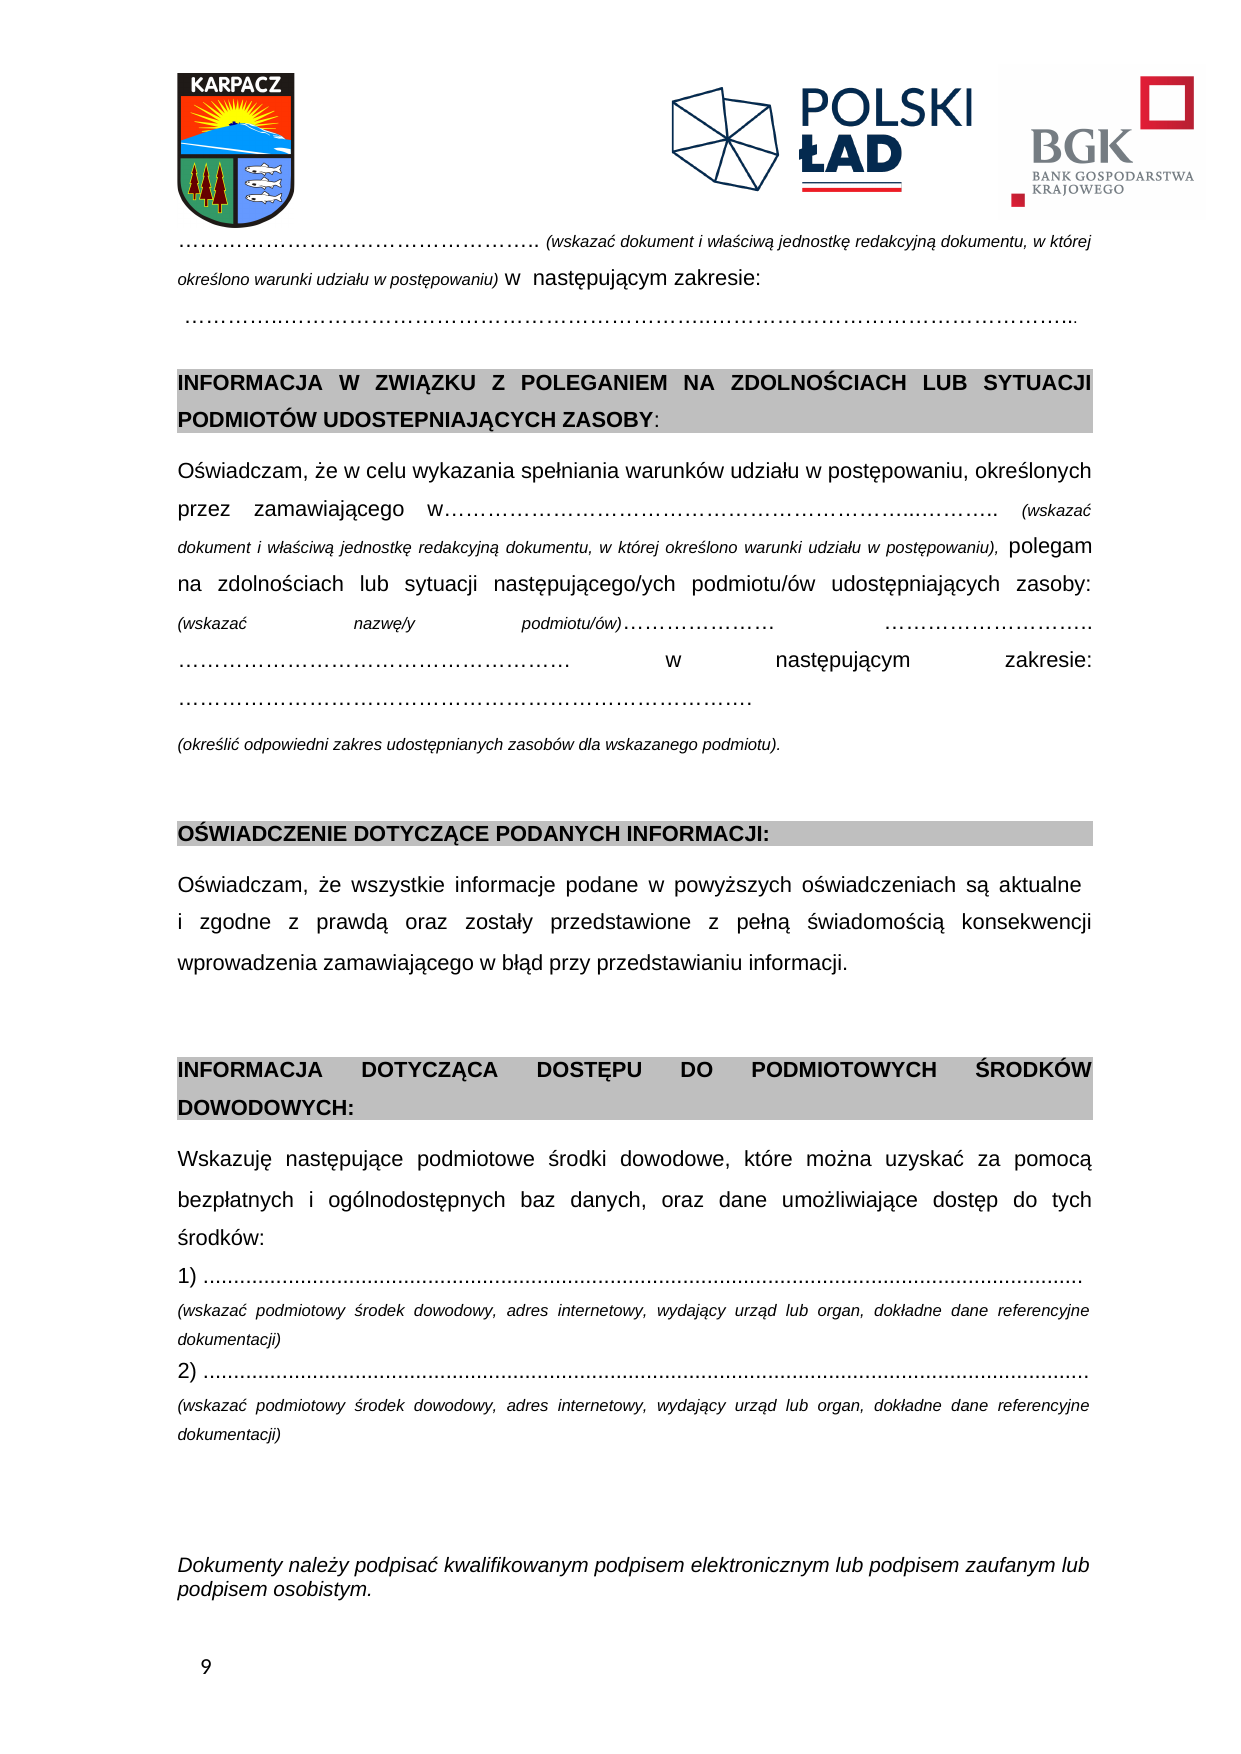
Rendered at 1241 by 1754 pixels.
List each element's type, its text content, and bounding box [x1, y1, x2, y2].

picture [671, 87, 972, 192]
text …………..…………………………………………………..…………………………………………... [177, 303, 1093, 328]
picture [177, 73, 295, 228]
text Oświadczam, że w celu wykazania spełniania warunków udziału w postępowaniu, określonych przez zamawiającego w………………………………………………………...……….. (wskazać dokument i właściwą jednostkę redakcyjną dokumentu, w której określono warunki udziału w postępowaniu), polegam na zdolnościach lub sytuacji następującego/ych podmiotu/ów udostępniających zasoby: (wskazać nazwę/y podmiotu/ów)………………… ………………………..……………………………………………… w następującym zakresie: ……………………………………………………………………. [177, 458, 1093, 710]
text 2) .................................................................................................................................................. [177, 1358, 1093, 1384]
picture [998, 64, 1207, 220]
text Wskazuję następujące podmiotowe środki dowodowe, które można uzyskać za pomocą bezpłatnych i ogólnodostępnych baz danych, oraz dane umożliwiające dostęp do tych środków: [177, 1146, 1093, 1251]
text (wskazać podmiotowy środek dowodowy, adres internetowy, wydający urząd lub organ, dokładne dane referencyjne dokumentacji) [177, 1396, 1093, 1444]
text 1) ................................................................................................................................................. [177, 1263, 1093, 1288]
text Dokumenty należy podpisać kwalifikowanym podpisem elektronicznym lub podpisem zaufanym lub podpisem osobistym. [177, 1553, 1093, 1601]
text (określić odpowiedni zakres udostępnianych zasobów dla wskazanego podmiotu). [177, 735, 1093, 754]
text INFORMACJA W ZWIĄZKU Z POLEGANIEM NA ZDOLNOŚCIACH LUB SYTUACJI PODMIOTÓW UDOSTEPNIAJĄCYCH ZASOBY: [177, 369, 1093, 433]
text INFORMACJA DOTYCZĄCA DOSTĘPU DO PODMIOTOWYCH ŚRODKÓW DOWODOWYCH: [177, 1057, 1093, 1120]
text (wskazać podmiotowy środek dowodowy, adres internetowy, wydający urząd lub organ, dokładne dane referencyjne dokumentacji) [177, 1301, 1093, 1349]
text Oświadczam, że wszystkie informacje podane w powyższych oświadczeniach są aktualne i zgodne z prawdą oraz zostały przedstawione z pełną świadomością konsekwencji wprowadzenia zamawiającego w błąd przy przedstawianiu informacji. [177, 871, 1093, 976]
text OŚWIADCZENIE DOTYCZĄCE PODANYCH INFORMACJI: [177, 821, 1093, 846]
